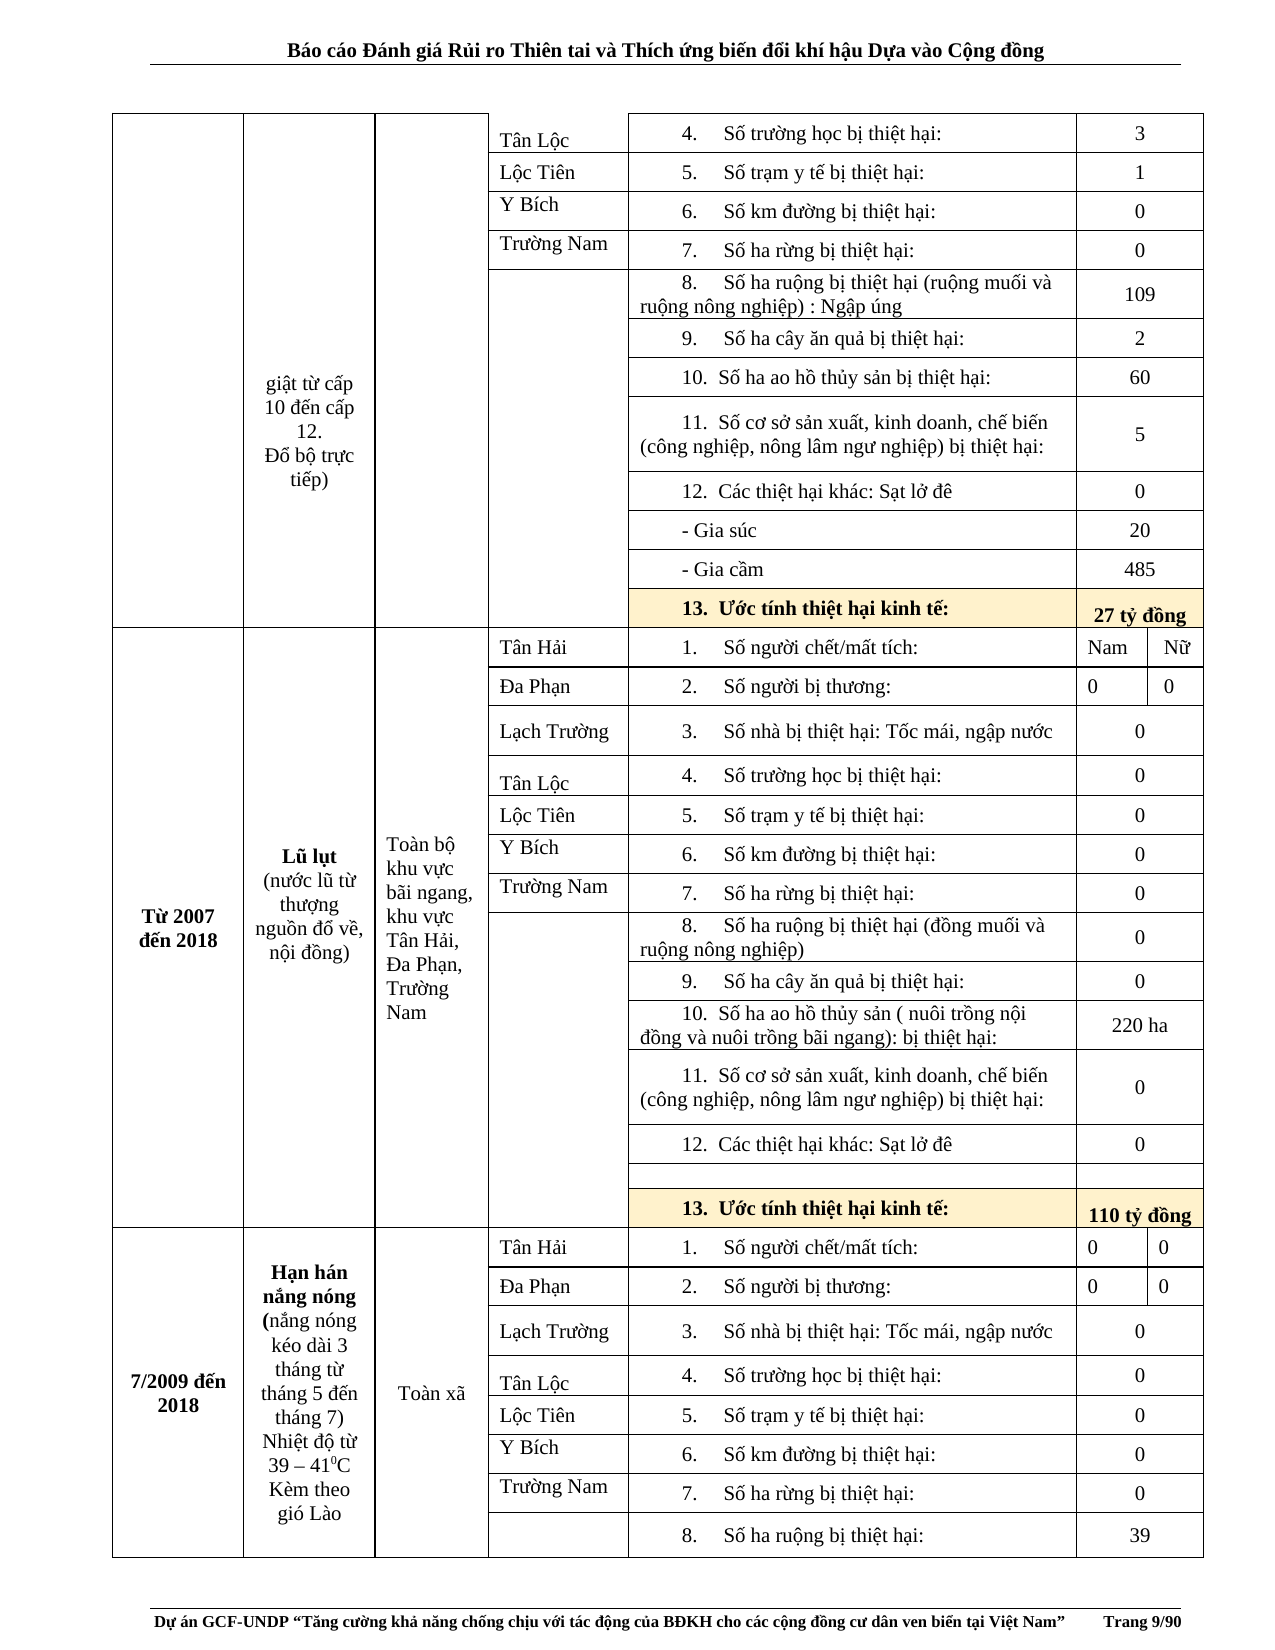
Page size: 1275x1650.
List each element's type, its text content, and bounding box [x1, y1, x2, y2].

table_cell Y Bích [489, 192, 628, 230]
table_cell Trường Nam [489, 874, 628, 912]
table_cell 0 [1077, 756, 1203, 794]
table_cell 9. Số ha cây ăn quả bị thiệt hại: [629, 962, 1076, 1000]
table_cell Lũ lụt (nước lũ từ thượng nguồn đổ về, nội đồng) [244, 628, 374, 1227]
table_cell 7. Số ha rừng bị thiệt hại: [629, 874, 1076, 912]
table_cell 0 [1077, 1050, 1203, 1124]
table_cell 5. Số trạm y tế bị thiệt hại: [629, 153, 1076, 191]
table_cell 110 tỷ đồng [1077, 1189, 1203, 1227]
table_cell 109 [1077, 270, 1203, 318]
table_cell 3. Số nhà bị thiệt hại: Tốc mái, ngập nước [629, 1306, 1076, 1355]
table_cell 10. Số ha ao hồ thủy sản ( nuôi trồng nội đồng và nuôi trồng bãi ngang): bị thiệt hại: [629, 1001, 1076, 1049]
table_cell 5. Số trạm y tế bị thiệt hại: [629, 796, 1076, 833]
table_cell 0 [1077, 913, 1203, 961]
table_cell Lạch Trường [489, 1306, 628, 1355]
table_cell Tân Hải [489, 628, 628, 666]
table_cell 6. Số km đường bị thiệt hại: [629, 192, 1076, 230]
table_cell Trường Nam [489, 1474, 628, 1512]
table_cell 20 [1077, 511, 1203, 549]
table_cell [489, 1513, 628, 1557]
table_cell 0 [1077, 1396, 1203, 1433]
table_cell 7. Số ha rừng bị thiệt hại: [629, 231, 1076, 269]
table_cell 13. Ước tính thiệt hại kinh tế: [629, 1189, 1076, 1227]
table_cell Toàn xã [376, 1228, 488, 1557]
table_cell 0 [1077, 472, 1203, 510]
table_cell 0 [1077, 1356, 1203, 1394]
table_cell Y Bích [489, 835, 628, 873]
table_cell 2. Số người bị thương: [629, 1268, 1076, 1305]
table_cell 0 [1077, 706, 1203, 755]
table_cell Lộc Tiên [489, 153, 628, 191]
table_cell Từ 2007 đến 2018 [113, 628, 243, 1227]
table_cell 0 [1077, 1228, 1147, 1266]
table_cell 7/2009 đến 2018 [113, 1228, 243, 1557]
table_cell 0 [1077, 668, 1147, 705]
table_cell Nữ [1148, 628, 1203, 666]
table_cell 8. Số ha ruộng bị thiệt hại (đồng muối và ruộng nông nghiệp) [629, 913, 1076, 961]
table_cell Tân Hải [489, 1228, 628, 1266]
table_cell Tân Lộc [489, 756, 628, 794]
table_cell 3. Số nhà bị thiệt hại: Tốc mái, ngập nước [629, 706, 1076, 755]
table_cell 2 [1077, 319, 1203, 357]
table_cell 485 [1077, 550, 1203, 588]
table_cell Tân Lộc [489, 1356, 628, 1394]
table_cell 13. Ước tính thiệt hại kinh tế: [629, 589, 1076, 627]
table_cell 0 [1148, 1268, 1203, 1305]
table_cell 10. Số ha ao hồ thủy sản bị thiệt hại: [629, 358, 1076, 396]
table_cell Đa Phạn [489, 668, 628, 705]
table_cell [1077, 1164, 1203, 1188]
table_cell 8. Số ha ruộng bị thiệt hại: [629, 1513, 1076, 1557]
table_cell 6. Số km đường bị thiệt hại: [629, 1435, 1076, 1473]
table_cell 0 [1077, 1268, 1147, 1305]
table_cell 0 [1148, 668, 1203, 705]
table_cell [489, 270, 628, 627]
table_cell 0 [1077, 874, 1203, 912]
table_cell 0 [1077, 192, 1203, 230]
table_cell Toàn bộ khu vực bãi ngang, khu vực Tân Hải, Đa Phạn, Trường Nam [376, 628, 488, 1227]
table_cell 0 [1077, 796, 1203, 833]
table_cell [489, 913, 628, 1227]
table_cell 60 [1077, 358, 1203, 396]
table_cell Trường Nam [489, 231, 628, 269]
table_cell 0 [1077, 1125, 1203, 1163]
table_cell Nam [1077, 628, 1147, 666]
table_cell 0 [1077, 1474, 1203, 1512]
table_cell Y Bích [489, 1435, 628, 1473]
table_cell 9. Số ha cây ăn quả bị thiệt hại: [629, 319, 1076, 357]
table_cell - Gia súc [629, 511, 1076, 549]
table_cell Lộc Tiên [489, 796, 628, 833]
table_cell Tân Lộc [489, 113, 628, 152]
table_cell - Gia cầm [629, 550, 1076, 588]
table_cell 0 [1077, 1306, 1203, 1355]
table_cell 0 [1077, 962, 1203, 1000]
table_cell 1. Số người chết/mất tích: [629, 628, 1076, 666]
table_cell 7. Số ha rừng bị thiệt hại: [629, 1474, 1076, 1512]
table_cell 1 [1077, 153, 1203, 191]
table_cell Đa Phạn [489, 1268, 628, 1305]
table_cell [629, 1164, 1076, 1188]
table_cell 0 [1077, 1435, 1203, 1473]
table_cell Lạch Trường [489, 706, 628, 755]
table_cell 220 ha [1077, 1001, 1203, 1049]
table_cell Hạn hán nắng nóng (nắng nóng kéo dài 3 tháng từ tháng 5 đến tháng 7) Nhiệt độ từ 39 – 410C Kèm theo gió Lào [244, 1228, 374, 1557]
table_cell 5 [1077, 397, 1203, 471]
table_cell Lộc Tiên [489, 1396, 628, 1433]
table_cell 4. Số trường học bị thiệt hại: [629, 114, 1076, 152]
table_cell 11. Số cơ sở sản xuất, kinh doanh, chế biến (công nghiệp, nông lâm ngư nghiệp) bị thiệt hại: [629, 397, 1076, 471]
table_cell 1. Số người chết/mất tích: [629, 1228, 1076, 1266]
table_cell 5. Số trạm y tế bị thiệt hại: [629, 1396, 1076, 1433]
table_cell 8. Số ha ruộng bị thiệt hại (ruộng muối và ruộng nông nghiệp) : Ngập úng [629, 270, 1076, 318]
table_cell 2. Số người bị thương: [629, 668, 1076, 705]
table_cell 6. Số km đường bị thiệt hại: [629, 835, 1076, 873]
table_cell 0 [1148, 1228, 1203, 1266]
table_cell 12. Các thiệt hại khác: Sạt lở đê [629, 472, 1076, 510]
table_cell 0 [1077, 835, 1203, 873]
table_cell 3 [1077, 114, 1203, 152]
table_cell 12. Các thiệt hại khác: Sạt lở đê [629, 1125, 1076, 1163]
table_cell 11. Số cơ sở sản xuất, kinh doanh, chế biến (công nghiệp, nông lâm ngư nghiệp) bị thiệt hại: [629, 1050, 1076, 1124]
table_cell 4. Số trường học bị thiệt hại: [629, 756, 1076, 794]
table_cell 39 [1077, 1513, 1203, 1557]
table_cell 0 [1077, 231, 1203, 269]
table_cell 27 tỷ đồng [1077, 589, 1203, 627]
table_cell 4. Số trường học bị thiệt hại: [629, 1356, 1076, 1394]
